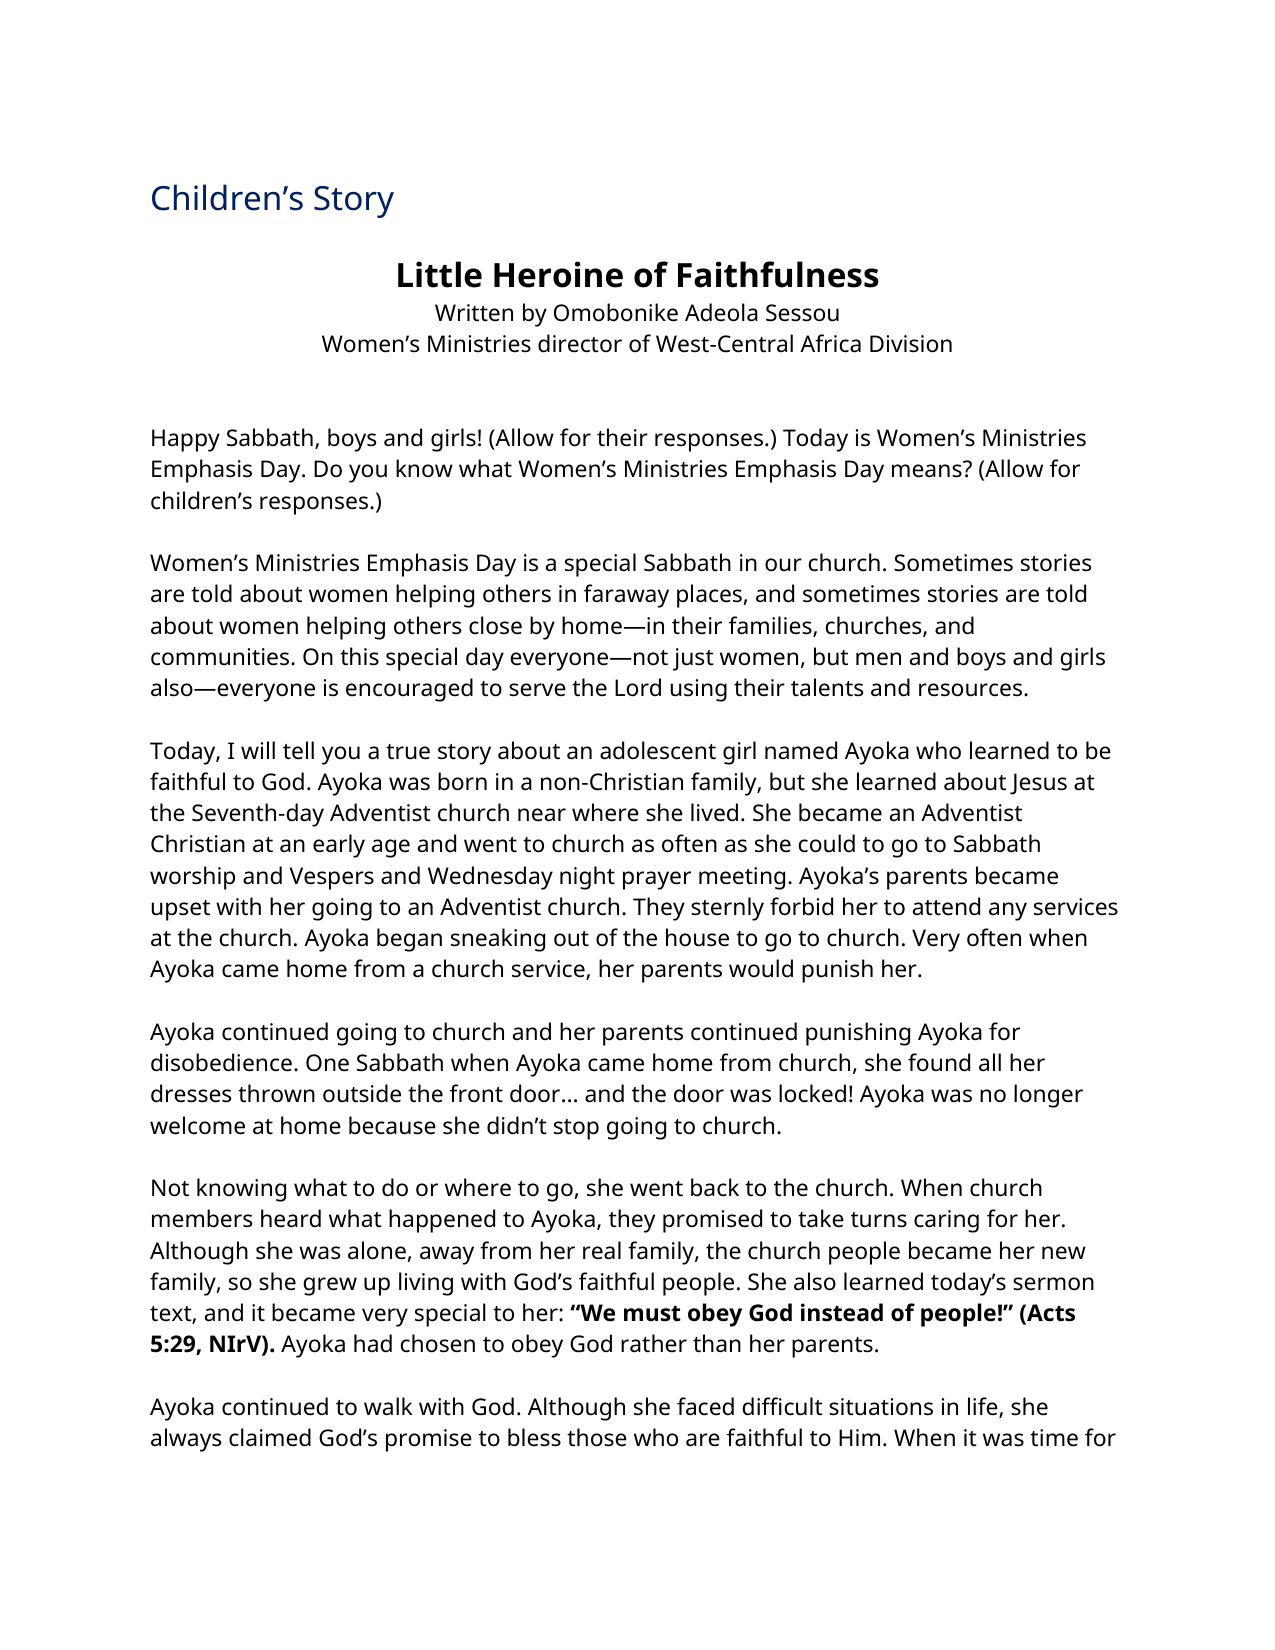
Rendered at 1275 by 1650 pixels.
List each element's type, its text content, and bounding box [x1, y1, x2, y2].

subtitle Children’s Story [150, 175, 1125, 220]
text Ayoka continued going to church and her parents continued punishing Ayoka for disobedience. One Sabbath when Ayoka came home from church, she found all her dresses thrown outside the front door… and the door was locked! Ayoka was no longer welcome at home because she didn’t stop going to church. [150, 1016, 1125, 1141]
text Written by Omobonike Adeola Sessou [150, 297, 1125, 328]
text Happy Sabbath, boys and girls! (Allow for their responses.) Today is Women’s Ministries Emphasis Day. Do you know what Women’s Ministries Emphasis Day means? (Allow for children’s responses.) [150, 422, 1125, 516]
text Not knowing what to do or where to go, she went back to the church. When church members heard what happened to Ayoka, they promised to take turns caring for her. Although she was alone, away from her real family, the church people became her new family, so she grew up living with God’s faithful people. She also learned today’s sermon text, and it became very special to her: “We must obey God instead of people!” (Acts 5:29, NIrV). Ayoka had chosen to obey God rather than her parents. [150, 1172, 1125, 1359]
text Today, I will tell you a true story about an adolescent girl named Ayoka who learned to be faithful to God. Ayoka was born in a non-Christian family, but she learned about Jesus at the Seventh-day Adventist church near where she lived. She became an Adventist Christian at an early age and went to church as often as she could to go to Sabbath worship and Vespers and Wednesday night prayer meeting. Ayoka’s parents became upset with her going to an Adventist church. They sternly forbid her to attend any services at the church. Ayoka began sneaking out of the house to go to church. Very often when Ayoka came home from a church service, her parents would punish her. [150, 734, 1125, 984]
text Little Heroine of Faithfulness [150, 252, 1125, 297]
text Women’s Ministries Emphasis Day is a special Sabbath in our church. Sometimes stories are told about women helping others in faraway places, and sometimes stories are told about women helping others close by home—in their families, churches, and communities. On this special day everyone—not just women, but men and boys and girls also—everyone is encouraged to serve the Lord using their talents and resources. [150, 547, 1125, 703]
text Women’s Ministries director of West-Central Africa Division [150, 328, 1125, 359]
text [150, 1391, 1125, 1453]
